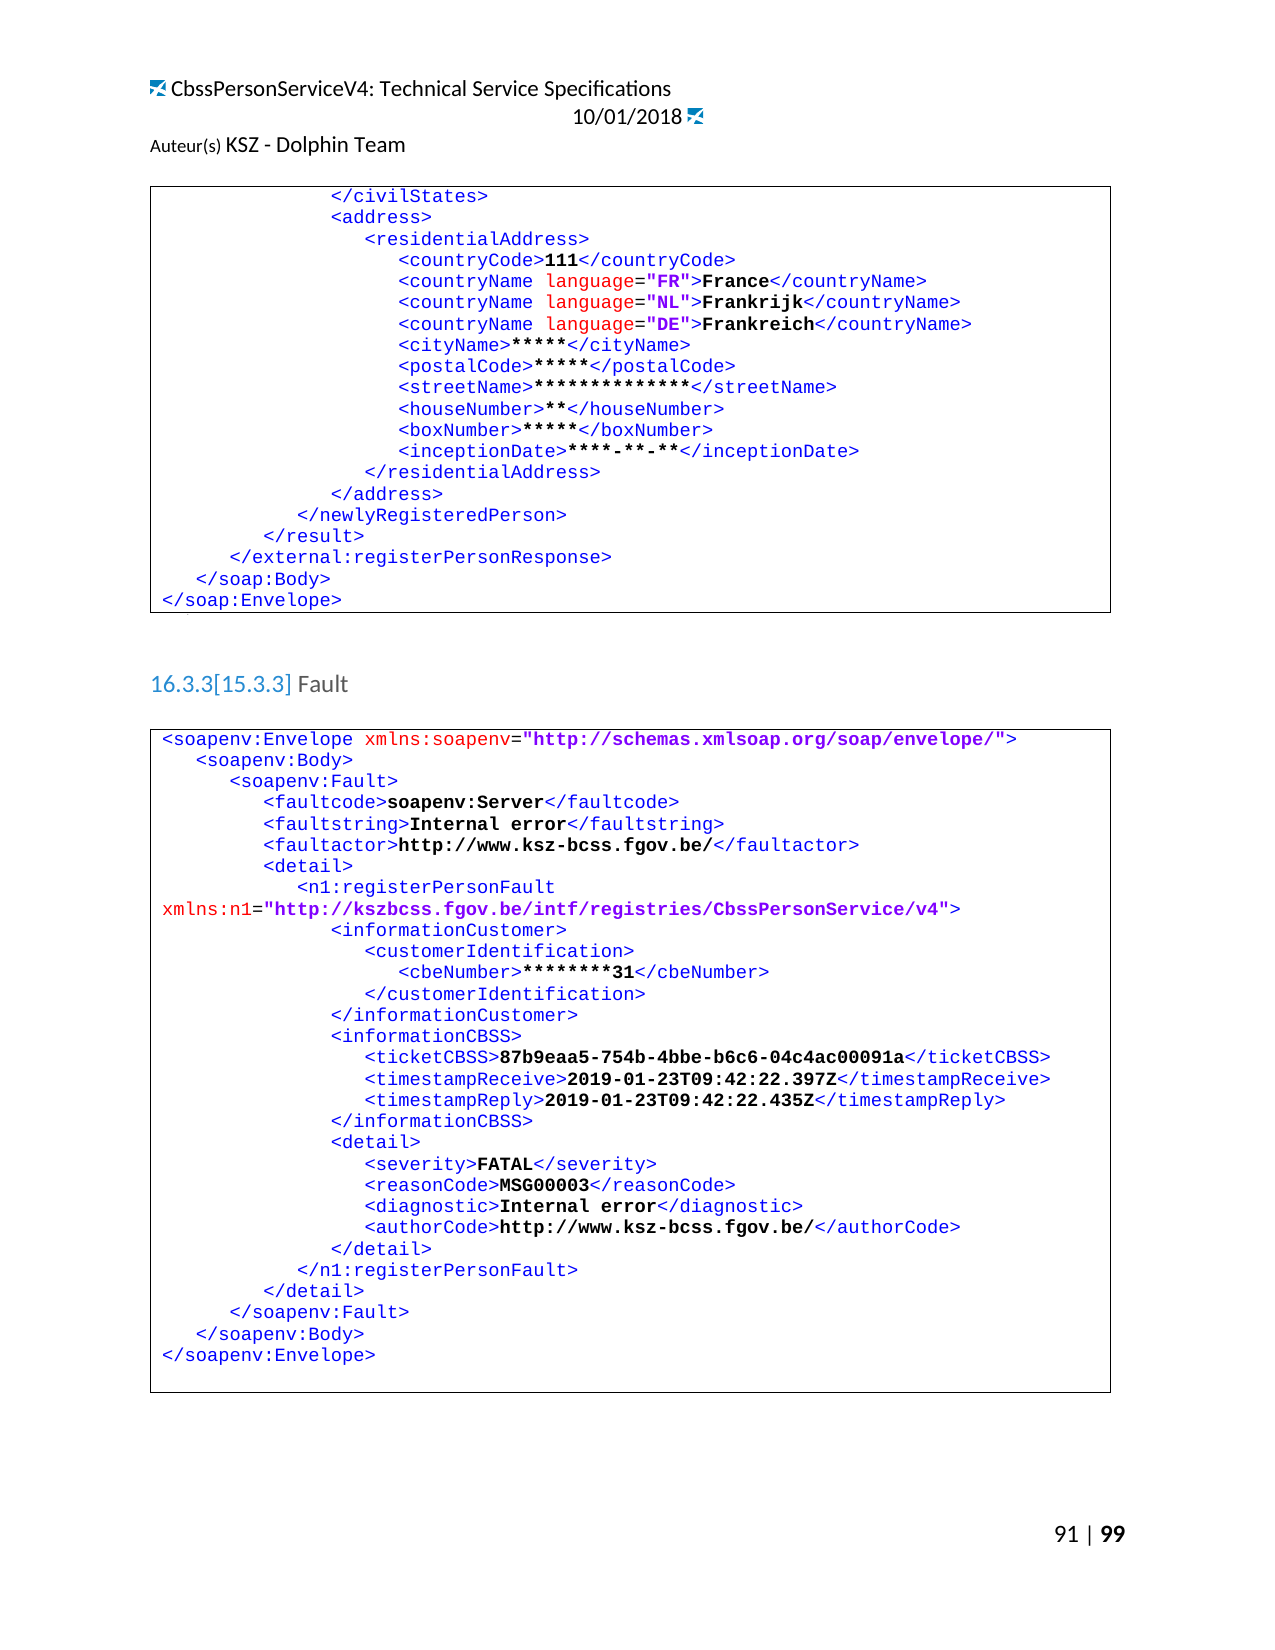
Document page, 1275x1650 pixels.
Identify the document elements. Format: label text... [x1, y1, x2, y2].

picture [687, 111, 704, 124]
subtitle Fault [150, 668, 1125, 699]
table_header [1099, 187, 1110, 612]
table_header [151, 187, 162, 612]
picture [150, 85, 166, 96]
table_header <soapenv:Envelope xmlns:soapenv="http://schemas.xmlsoap.org/soap/envelope/"> <soapenv:Body> <soapenv:Fault> <faultcode>soapenv:Server</faultcode> <faultstring>Internal error</faultstring> <faultactor>http://www.ksz-bcss.fgov.be/</faultactor> <detail> <n1:registerPersonFault xmlns:n1="http://kszbcss.fgov.be/intf/registries/CbssPersonService/v4"> <informationCustomer> <customerIdentification> <cbeNumber>********31</cbeNumber> </customerIdentification> </informationCustomer> <informationCBSS> <ticketCBSS>87b9eaa5-754b-4bbe-b6c6-04c4ac00091a</ticketCBSS> <timestampReceive>2019-01-23T09:42:22.397Z</timestampReceive> <timestampReply>2019-01-23T09:42:22.435Z</timestampReply> </informationCBSS> <detail> <severity>FATAL</severity> <reasonCode>MSG00003</reasonCode> <diagnostic>Internal error</diagnostic> <authorCode>http://www.ksz-bcss.fgov.be/</authorCode> </detail> </n1:registerPersonFault> </detail> </soapenv:Fault> </soapenv:Body> </soapenv:Envelope> [151, 730, 1110, 1392]
